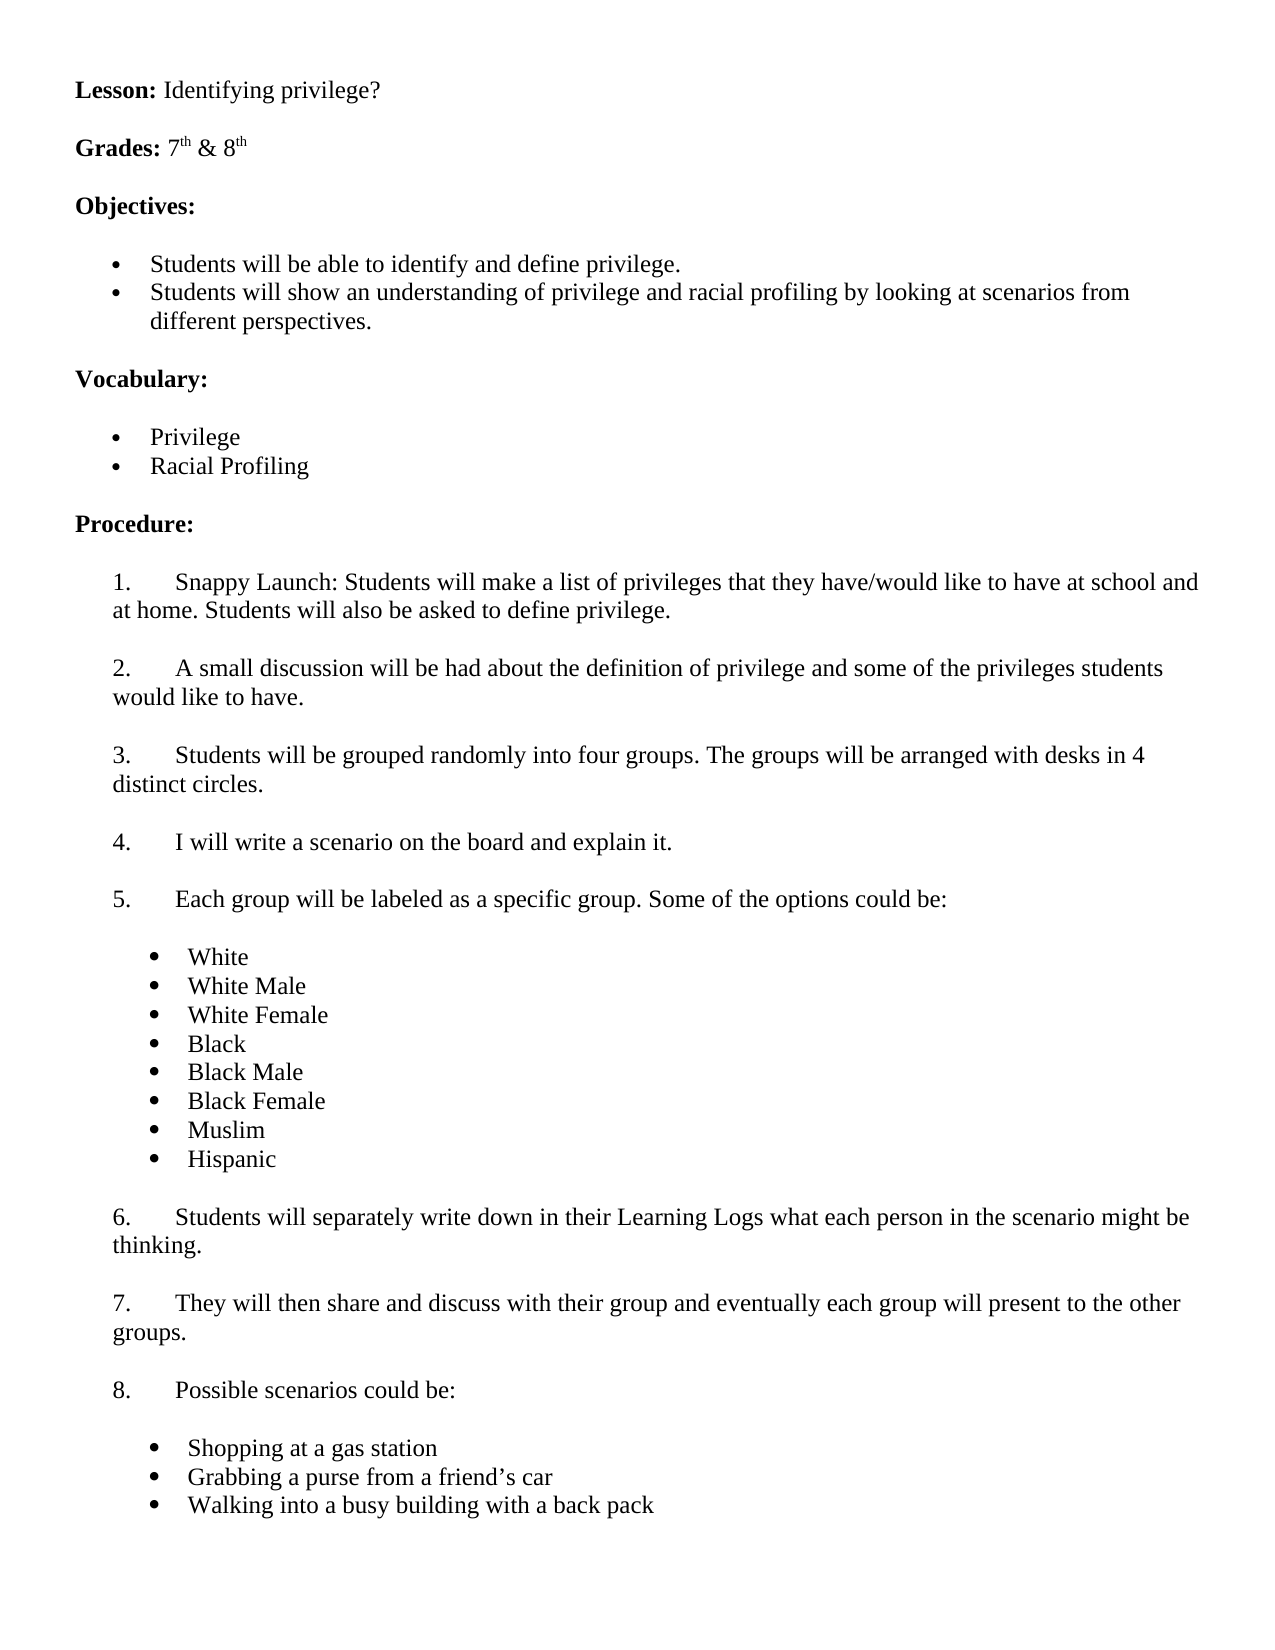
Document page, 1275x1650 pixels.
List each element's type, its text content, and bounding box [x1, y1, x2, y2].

text Vocabulary: [75, 364, 1200, 393]
list Shopping at a gas station [150, 1433, 1200, 1462]
text 7. They will then share and discuss with their group and eventually each group will present to the other groups. [112, 1288, 1200, 1346]
text Procedure: [75, 509, 1200, 537]
text 2. A small discussion will be had about the definition of privilege and some of the privileges students would like to have. [112, 653, 1200, 711]
list White Female [150, 1000, 1200, 1029]
list Grabbing a purse from a friend’s car [150, 1462, 1200, 1490]
list Students will be able to identify and define privilege. [112, 249, 1200, 277]
list Privilege [112, 422, 1200, 451]
text 4. I will write a scenario on the board and explain it. [112, 827, 1200, 855]
list White [150, 942, 1200, 971]
text 8. Possible scenarios could be: [112, 1375, 1200, 1404]
text Objectives: [75, 191, 1200, 219]
list Black Female [150, 1086, 1200, 1115]
list Walking into a busy building with a back pack [150, 1490, 1200, 1519]
text Lesson: Identifying privilege? [75, 75, 1200, 104]
text 3. Students will be grouped randomly into four groups. The groups will be arranged with desks in 4 distinct circles. [112, 740, 1200, 797]
text 6. Students will separately write down in their Learning Logs what each person in the scenario might be thinking. [112, 1202, 1200, 1259]
text 1. Snappy Launch: Students will make a list of privileges that they have/would like to have at school and at home. Students will also be asked to define privilege. [112, 567, 1200, 624]
text Grades: 7th & 8th [75, 133, 1200, 162]
list Hispanic [150, 1144, 1200, 1172]
text 5. Each group will be labeled as a specific group. Some of the options could be: [112, 884, 1200, 913]
list Muslim [150, 1115, 1200, 1144]
list Black Male [150, 1057, 1200, 1086]
list Racial Profiling [112, 451, 1200, 479]
list White Male [150, 971, 1200, 1000]
list Black [150, 1029, 1200, 1057]
list Students will show an understanding of privilege and racial profiling by looking at scenarios from different perspectives. [112, 277, 1200, 335]
